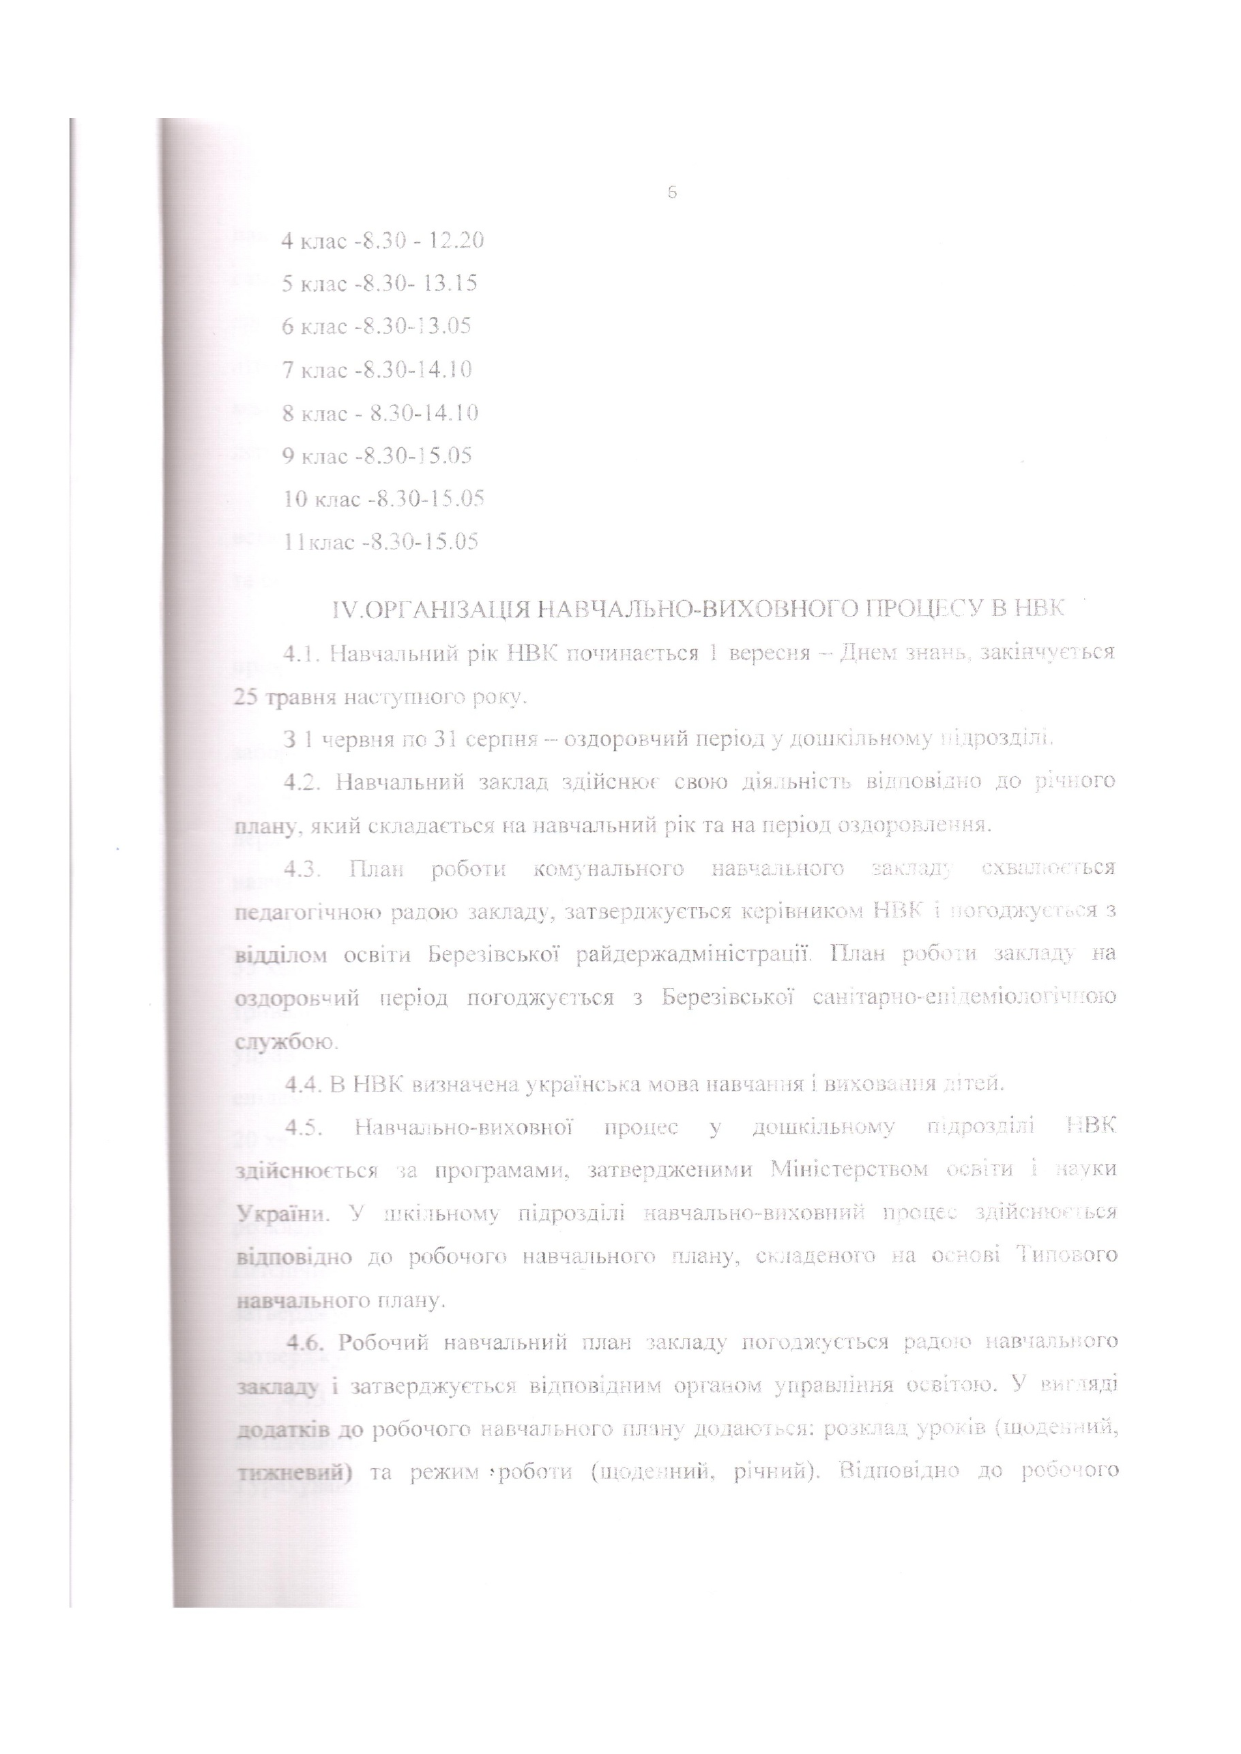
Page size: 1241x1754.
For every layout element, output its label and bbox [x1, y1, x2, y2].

picture [59, 118, 1152, 1622]
